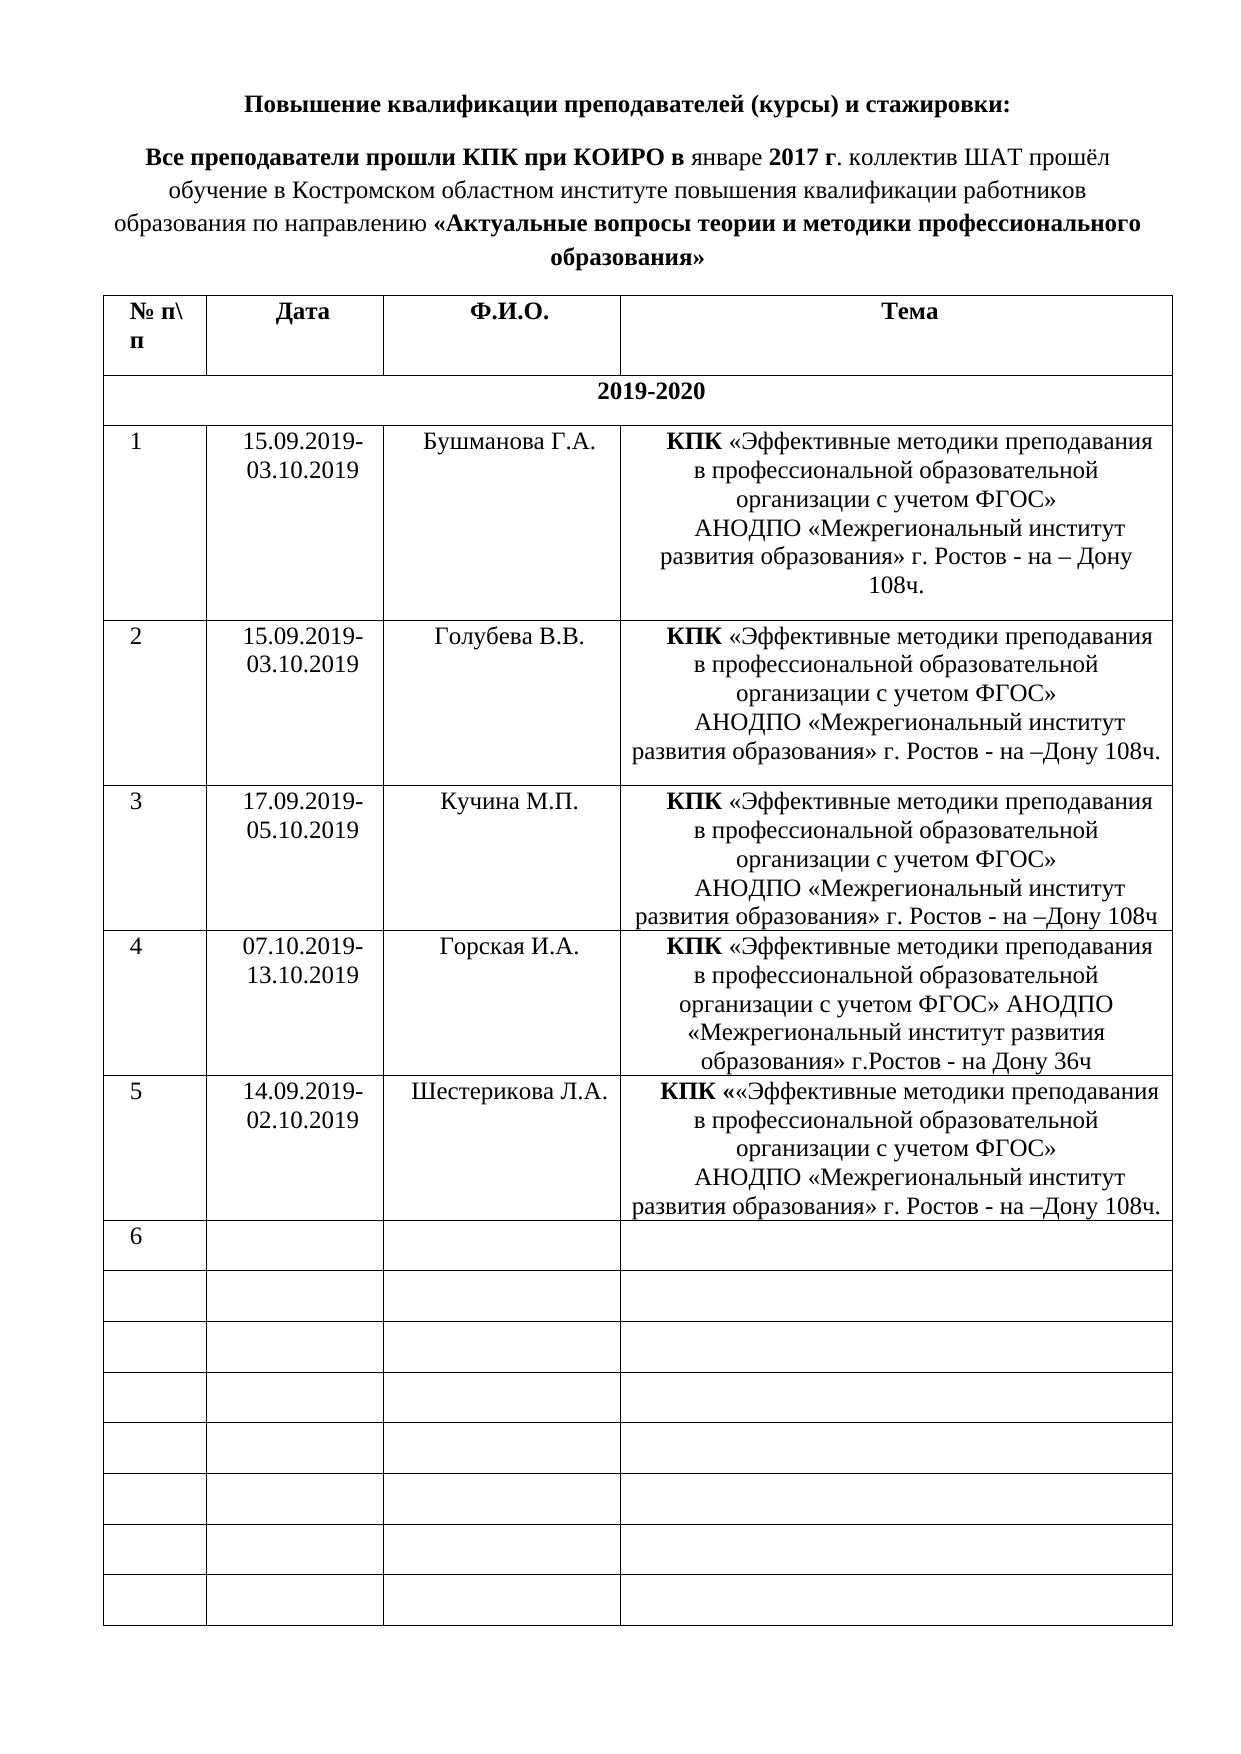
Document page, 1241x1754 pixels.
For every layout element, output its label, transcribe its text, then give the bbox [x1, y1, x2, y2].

table_cell [621, 1373, 1172, 1422]
table_cell Кучина М.П. [384, 786, 620, 930]
table_cell 2 [104, 621, 206, 785]
table_cell Горская И.А. [384, 931, 620, 1075]
table_cell [207, 1423, 383, 1473]
table_cell [621, 1474, 1172, 1523]
table_cell [621, 1221, 1172, 1270]
table_cell [207, 1474, 383, 1523]
table_cell [384, 1525, 620, 1574]
table_cell 17.09.2019-05.10.2019 [207, 786, 383, 930]
table_cell Голубева В.В. [384, 621, 620, 785]
table_cell [207, 1221, 383, 1270]
table_cell Шестерикова Л.А. [384, 1076, 620, 1220]
table_cell [207, 1322, 383, 1372]
table_cell [384, 1474, 620, 1523]
table_cell [621, 1271, 1172, 1321]
text Повышение квалификации преподавателей (курсы) и стажировки: [103, 89, 1152, 117]
table_cell 15.09.2019-03.10.2019 [207, 621, 383, 785]
table_cell 6 [104, 1221, 206, 1270]
table_cell КПК «Эффективные методики преподавания в профессиональной образовательной организации с учетом ФГОС» АНОДПО «Межрегиональный институт развития образования» г. Ростов - на –Дону 108ч [621, 786, 1172, 930]
table_cell 14.09.2019-02.10.2019 [207, 1076, 383, 1220]
table_cell [104, 1575, 206, 1625]
table_cell 3 [104, 786, 206, 930]
table_cell [207, 1271, 383, 1321]
table_cell [104, 1322, 206, 1372]
table_cell 2019-2020 [104, 376, 1172, 425]
table_cell [207, 1525, 383, 1574]
table_cell [207, 1575, 383, 1625]
table_cell [104, 1271, 206, 1321]
table_cell [621, 1322, 1172, 1372]
text Все преподаватели прошли КПК при КОИРО в январе 2017 г. коллектив ШАТ прошёл обучение в Костромском областном институте повышения квалификации работников образования по направлению «Актуальные вопросы теории и методики профессионального образования» [103, 142, 1152, 270]
table_cell [384, 1575, 620, 1625]
table_cell [104, 1474, 206, 1523]
table_cell [621, 1575, 1172, 1625]
table_cell [104, 1373, 206, 1422]
table_cell 07.10.2019-13.10.2019 [207, 931, 383, 1075]
table_cell 15.09.2019-03.10.2019 [207, 426, 383, 620]
table_cell Бушманова Г.А. [384, 426, 620, 620]
table_header Тема [621, 296, 1172, 375]
table_cell 4 [104, 931, 206, 1075]
table_cell КПК «Эффективные методики преподавания в профессиональной образовательной организации с учетом ФГОС» АНОДПО «Межрегиональный институт развития образования» г. Ростов - на –Дону 108ч. [621, 621, 1172, 785]
table_cell 5 [104, 1076, 206, 1220]
table_cell [104, 1525, 206, 1574]
table_cell [384, 1322, 620, 1372]
table_cell [384, 1271, 620, 1321]
table_cell [104, 1423, 206, 1473]
table_cell [207, 1373, 383, 1422]
table_cell [621, 1525, 1172, 1574]
table_cell [384, 1423, 620, 1473]
table_cell 1 [104, 426, 206, 620]
table_cell КПК «Эффективные методики преподавания в профессиональной образовательной организации с учетом ФГОС» АНОДПО «Межрегиональный институт развития образования» г.Ростов - на Дону 36ч [621, 931, 1172, 1075]
table_cell КПК «Эффективные методики преподавания в профессиональной образовательной организации с учетом ФГОС» АНОДПО «Межрегиональный институт развития образования» г. Ростов - на – Дону 108ч. [621, 426, 1172, 620]
table_cell КПК ««Эффективные методики преподавания в профессиональной образовательной организации с учетом ФГОС» АНОДПО «Межрегиональный институт развития образования» г. Ростов - на –Дону 108ч. [621, 1076, 1172, 1220]
table_header Дата [207, 296, 383, 375]
table_cell [384, 1221, 620, 1270]
table_cell [384, 1373, 620, 1422]
table_header Ф.И.О. [384, 296, 620, 375]
table_cell [621, 1423, 1172, 1473]
table_header № п\п [104, 296, 206, 375]
